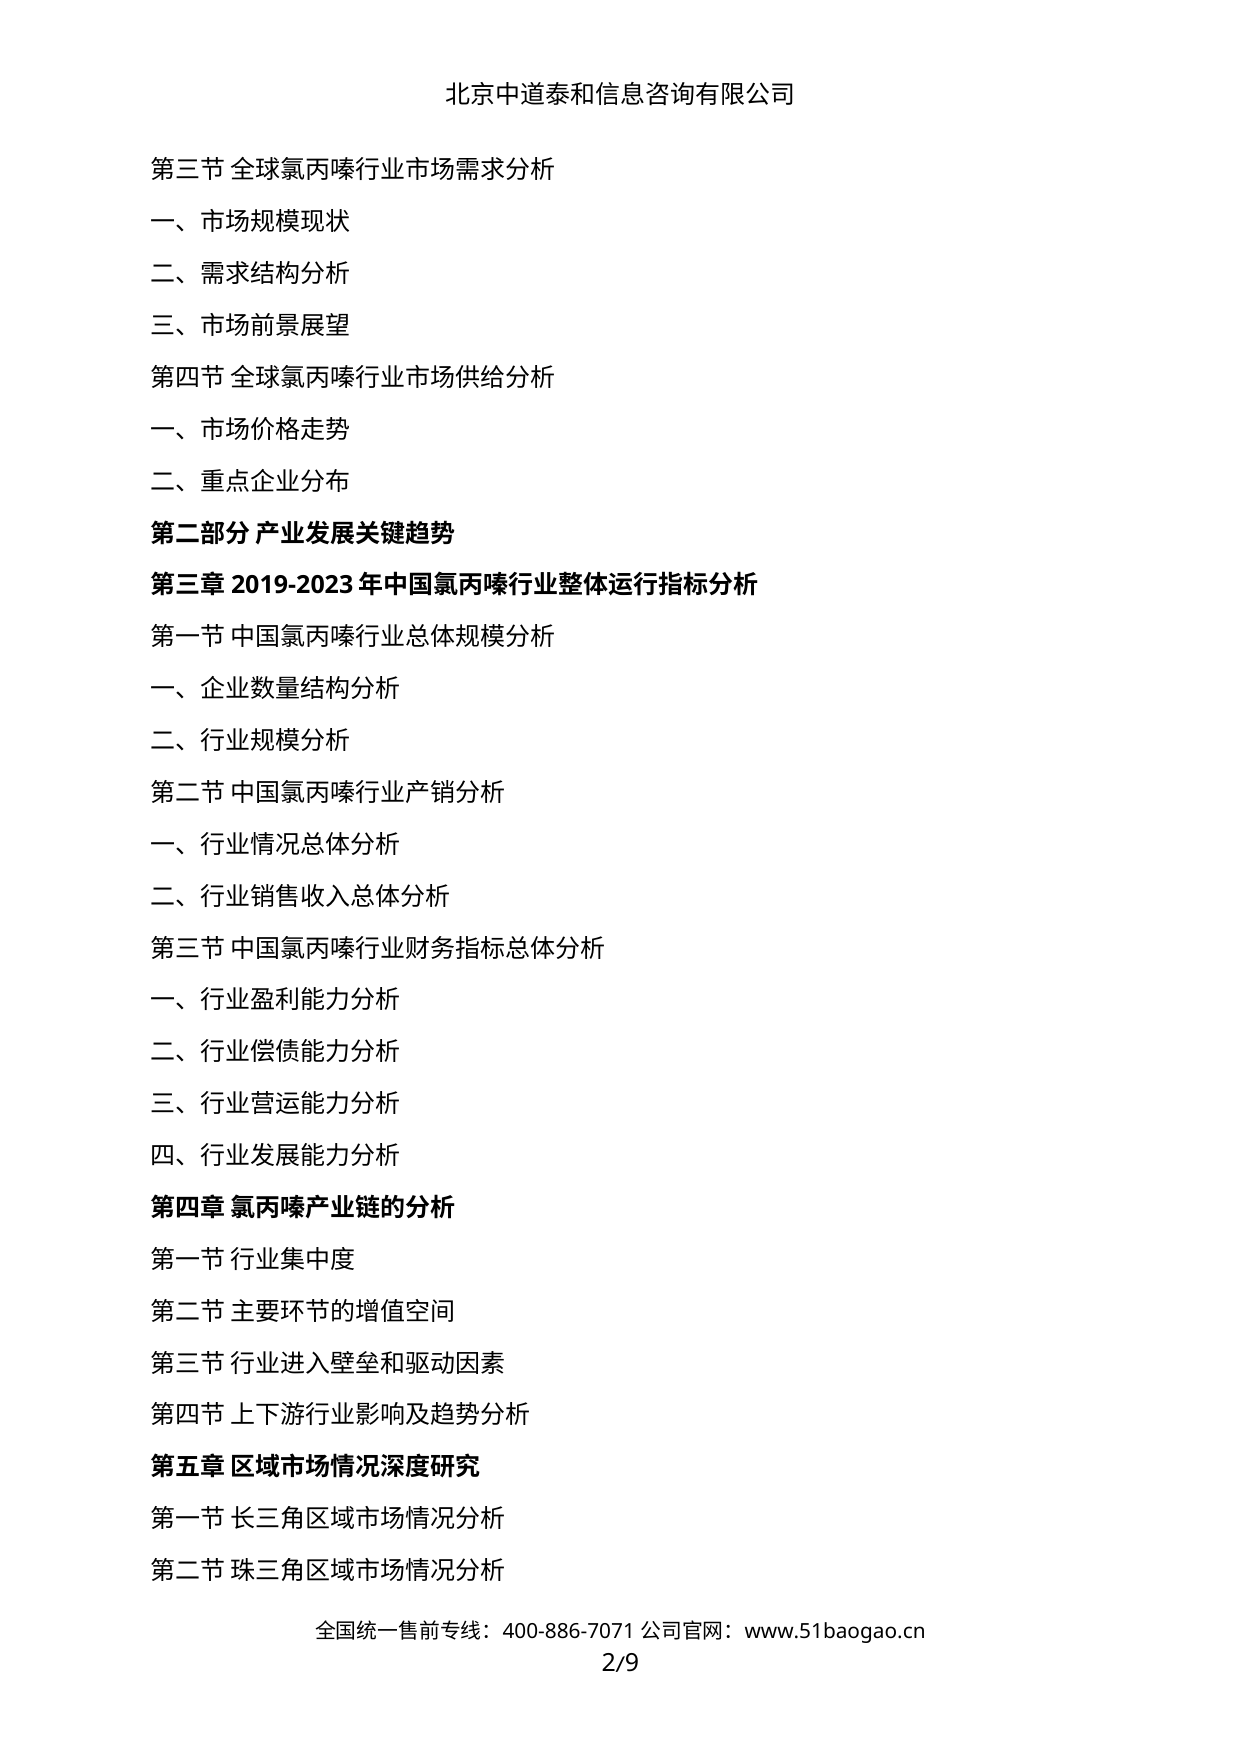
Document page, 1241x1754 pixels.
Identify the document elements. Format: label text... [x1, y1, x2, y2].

text 一、行业情况总体分析 [150, 824, 1090, 861]
text 二、行业偿债能力分析 [150, 1032, 1090, 1068]
text 第二节 珠三角区域市场情况分析 [150, 1551, 1090, 1587]
text 一、市场规模现状 [150, 202, 1090, 238]
text 第三节 行业进入壁垒和驱动因素 [150, 1343, 1090, 1379]
text 三、市场前景展望 [150, 306, 1090, 342]
text 一、市场价格走势 [150, 409, 1090, 446]
text 第三节 中国氯丙嗪行业财务指标总体分析 [150, 928, 1090, 964]
text 第三章 2019-2023年中国氯丙嗪行业整体运行指标分析 [150, 565, 1090, 601]
text 一、企业数量结构分析 [150, 669, 1090, 705]
text 四、行业发展能力分析 [150, 1136, 1090, 1172]
text 第四章 氯丙嗪产业链的分析 [150, 1187, 1090, 1224]
text 二、重点企业分布 [150, 461, 1090, 497]
text 二、行业销售收入总体分析 [150, 876, 1090, 912]
text 二、行业规模分析 [150, 721, 1090, 757]
text 第一节 中国氯丙嗪行业总体规模分析 [150, 617, 1090, 653]
text 第一节 行业集中度 [150, 1239, 1090, 1276]
text 第二节 中国氯丙嗪行业产销分析 [150, 772, 1090, 809]
text 一、行业盈利能力分析 [150, 980, 1090, 1016]
text 第一节 长三角区域市场情况分析 [150, 1499, 1090, 1535]
text 第三节 全球氯丙嗪行业市场需求分析 [150, 150, 1090, 186]
text 第四节 全球氯丙嗪行业市场供给分析 [150, 357, 1090, 394]
text 二、需求结构分析 [150, 254, 1090, 290]
text 第四节 上下游行业影响及趋势分析 [150, 1395, 1090, 1431]
text 三、行业营运能力分析 [150, 1084, 1090, 1120]
text 第五章 区域市场情况深度研究 [150, 1447, 1090, 1483]
text 第二节 主要环节的增值空间 [150, 1291, 1090, 1327]
text 第二部分 产业发展关键趋势 [150, 513, 1090, 549]
